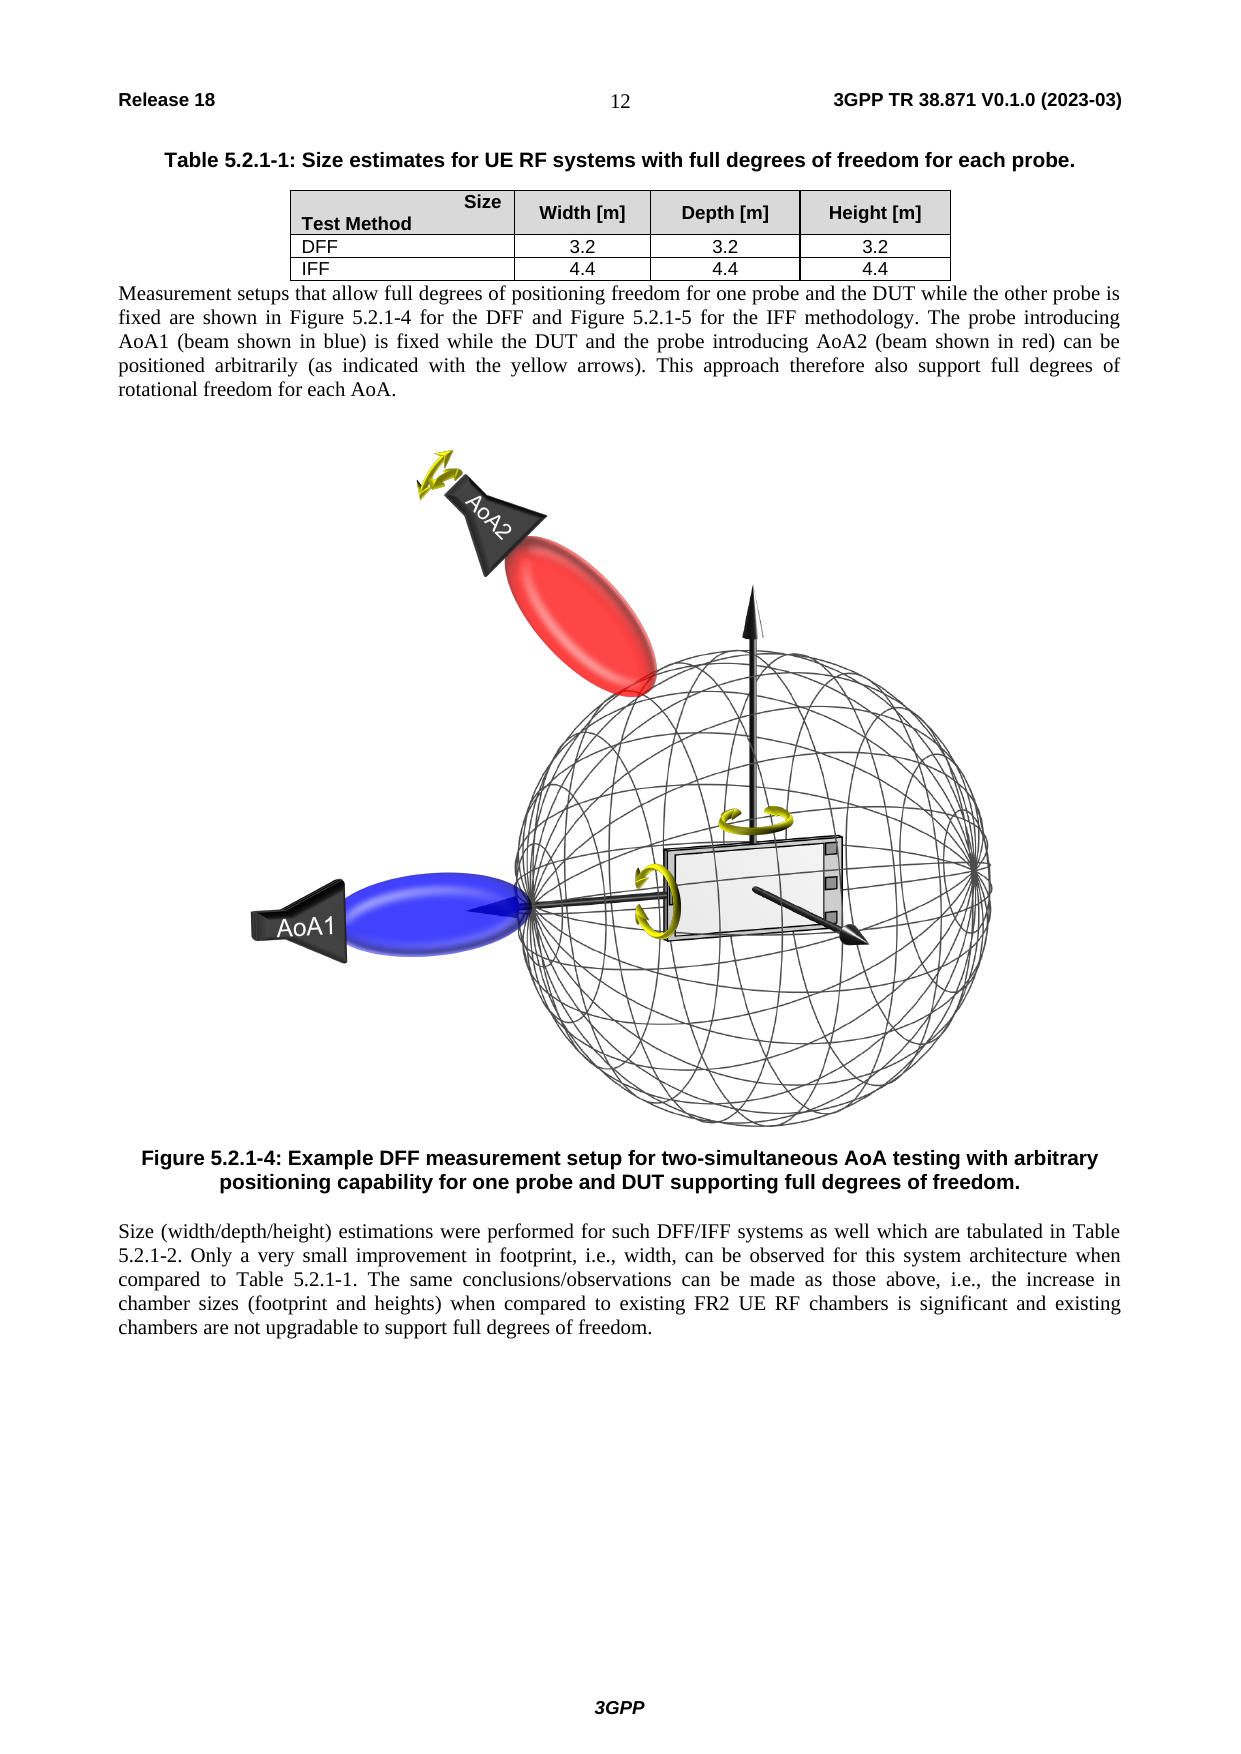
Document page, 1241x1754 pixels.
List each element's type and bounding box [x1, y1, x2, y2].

table_cell [291, 258, 514, 279]
table_header [291, 191, 514, 234]
table_header [801, 191, 950, 234]
table_cell [651, 235, 799, 257]
table_cell [801, 235, 950, 257]
table_cell [651, 258, 799, 279]
table_cell [515, 235, 650, 257]
table_cell [801, 258, 950, 279]
table_header [515, 191, 650, 234]
table_cell [515, 258, 650, 279]
table_header [651, 191, 799, 234]
table_cell [291, 235, 514, 257]
